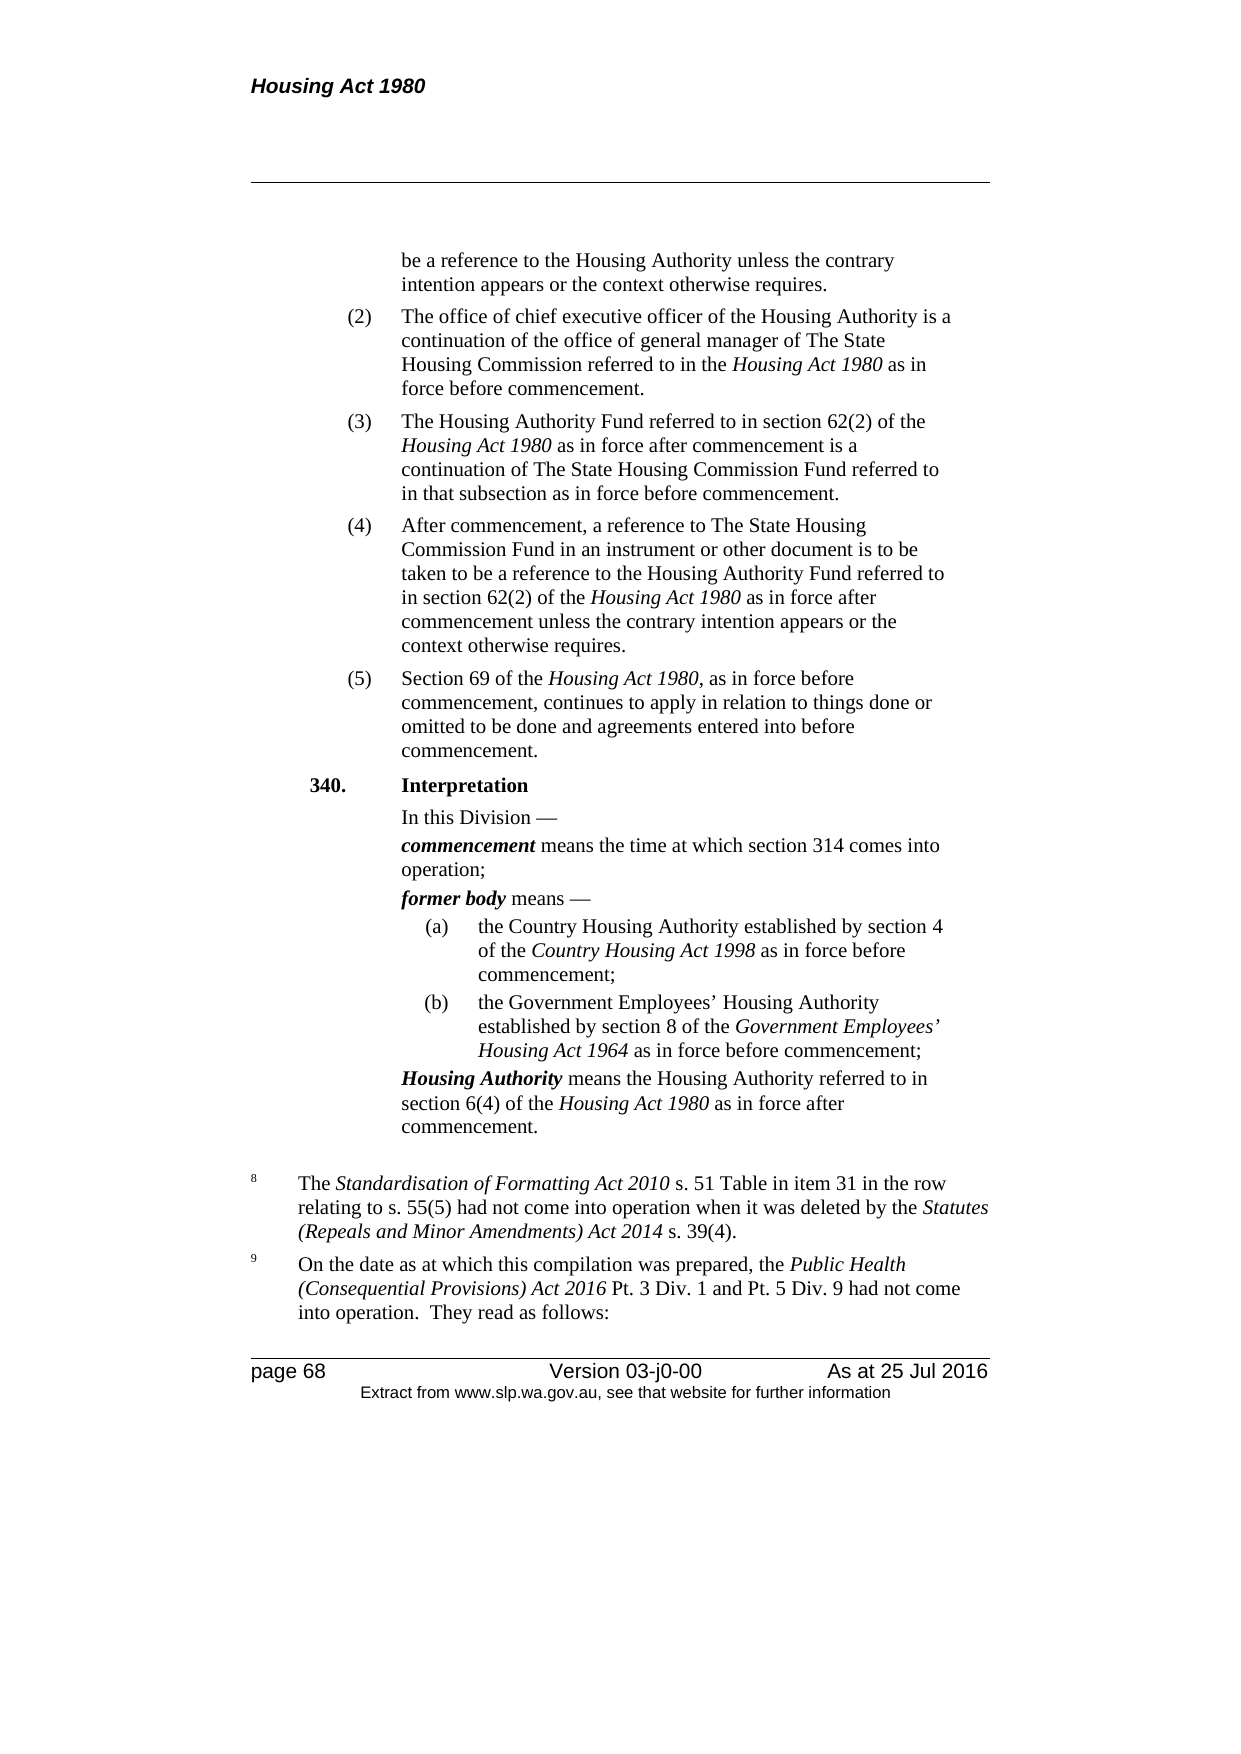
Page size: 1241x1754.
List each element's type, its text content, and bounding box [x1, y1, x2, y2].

text 8 The Standardisation of Formatting Act 2010 s. 51 Table in item 31 in the row relating to s. 55(5) had not come into operation when it was deleted by the Statutes (Repeals and Minor Amendments) Act 2014 s. 39(4). [251, 1171, 990, 1243]
text In this Division — [312, 805, 960, 829]
text Housing Authority means the Housing Authority referred to in section 6(4) of the Housing Act 1980 as in force after commencement. [309, 1066, 960, 1138]
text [312, 247, 960, 296]
text (b) the Government Employees’ Housing Authority established by section 8 of the Government Employees’ Housing Act 1964 as in force before commencement; [309, 990, 960, 1062]
text (2) The office of chief executive officer of the Housing Authority is a continuation of the office of general manager of The State Housing Commission referred to in the Housing Act 1980 as in force before commencement. [312, 304, 960, 400]
text (a) the Country Housing Authority established by section 4 of the Country Housing Act 1998 as in force before commencement; [309, 914, 960, 986]
text 9 On the date as at which this compilation was prepared, the Public Health (Consequential Provisions) Act 2016 Pt. 3 Div. 1 and Pt. 5 Div. 9 had not come into operation. They read as follows: [251, 1251, 990, 1324]
text (5) Section 69 of the Housing Act 1980, as in force before commencement, continues to apply in relation to things done or omitted to be done and agreements entered into before commencement. [312, 666, 960, 762]
text commencement means the time at which section 314 comes into operation; [309, 833, 960, 881]
text (4) After commencement, a reference to The State Housing Commission Fund in an instrument or other document is to be taken to be a reference to the Housing Authority Fund referred to in section 62(2) of the Housing Act 1980 as in force after commencement unless the contrary intention appears or the context otherwise requires. [312, 513, 960, 657]
subtitle 340. Interpretation [309, 772, 960, 797]
text former body means — [309, 885, 960, 909]
text (3) The Housing Authority Fund referred to in section 62(2) of the Housing Act 1980 as in force after commencement is a continuation of The State Housing Commission Fund referred to in that subsection as in force before commencement. [312, 408, 960, 505]
